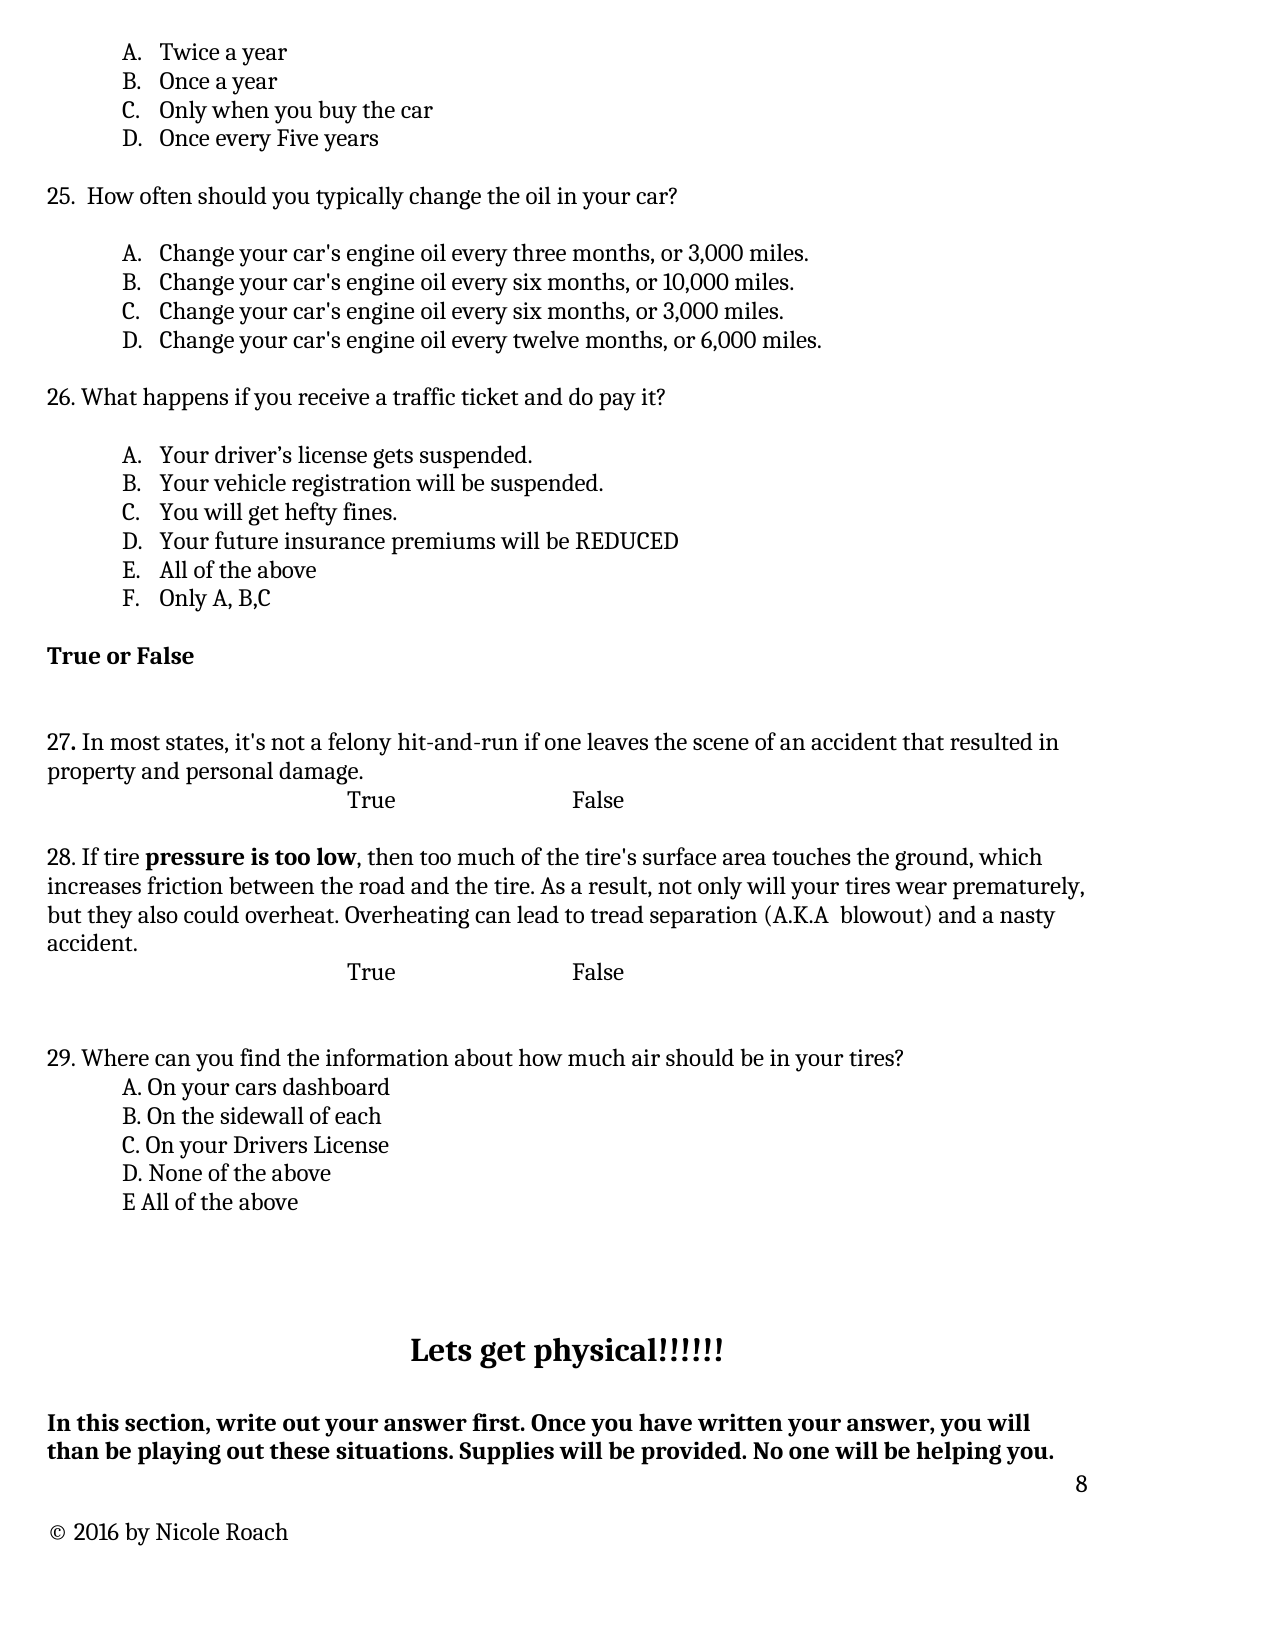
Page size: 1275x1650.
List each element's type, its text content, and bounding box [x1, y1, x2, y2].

list Change your car's engine oil every six months, or 10,000 miles. [122, 268, 1087, 297]
list All of the above [122, 556, 1087, 584]
text 29. Where can you find the information about how much air should be in your tires? [47, 1044, 1087, 1073]
list Only A, B,C [122, 584, 1087, 613]
list You will get hefty fines. [122, 498, 1087, 527]
text E All of the above [47, 1188, 1087, 1217]
text 26. What happens if you receive a traffic ticket and do pay it? [47, 383, 1087, 412]
text True False [47, 958, 1087, 987]
list Your vehicle registration will be suspended. [122, 469, 1087, 498]
text Lets get physical!!!!!! [47, 1332, 1087, 1370]
list Your future insurance premiums will be REDUCED [122, 527, 1087, 556]
list Change your car's engine oil every six months, or 3,000 miles. [122, 297, 1087, 326]
list Change your car's engine oil every three months, or 3,000 miles. [122, 239, 1087, 268]
list Change your car's engine oil every twelve months, or 6,000 miles. [122, 326, 1087, 354]
text A. On your cars dashboard [47, 1073, 1087, 1102]
list Twice a year [122, 38, 1087, 67]
text True or False [47, 642, 1087, 671]
text C. On your Drivers License [47, 1131, 1087, 1159]
text True False [47, 786, 1087, 814]
text In this section, write out your answer first. Once you have written your answer, you will than be playing out these situations. Supplies will be provided. No one will be helping you. [47, 1408, 1087, 1466]
text 27. In most states, it's not a felony hit-and-run if one leaves the scene of an accident that resulted in property and personal damage. [47, 728, 1087, 786]
text 28. If tire pressure is too low, then too much of the tire's surface area touches the ground, which increases friction between the road and the tire. As a result, not only will your tires wear prematurely, but they also could overheat. Overheating can lead to tread separation (A.K.A blowout) and a nasty accident. [47, 843, 1087, 958]
text B. On the sidewall of each [47, 1102, 1087, 1131]
list Once a year [122, 67, 1087, 96]
list Once every Five years [122, 124, 1087, 153]
text 25. How often should you typically change the oil in your car? [47, 182, 1087, 211]
list Your driver’s license gets suspended. [122, 441, 1087, 469]
text D. None of the above [47, 1159, 1087, 1188]
list Only when you buy the car [122, 96, 1087, 124]
